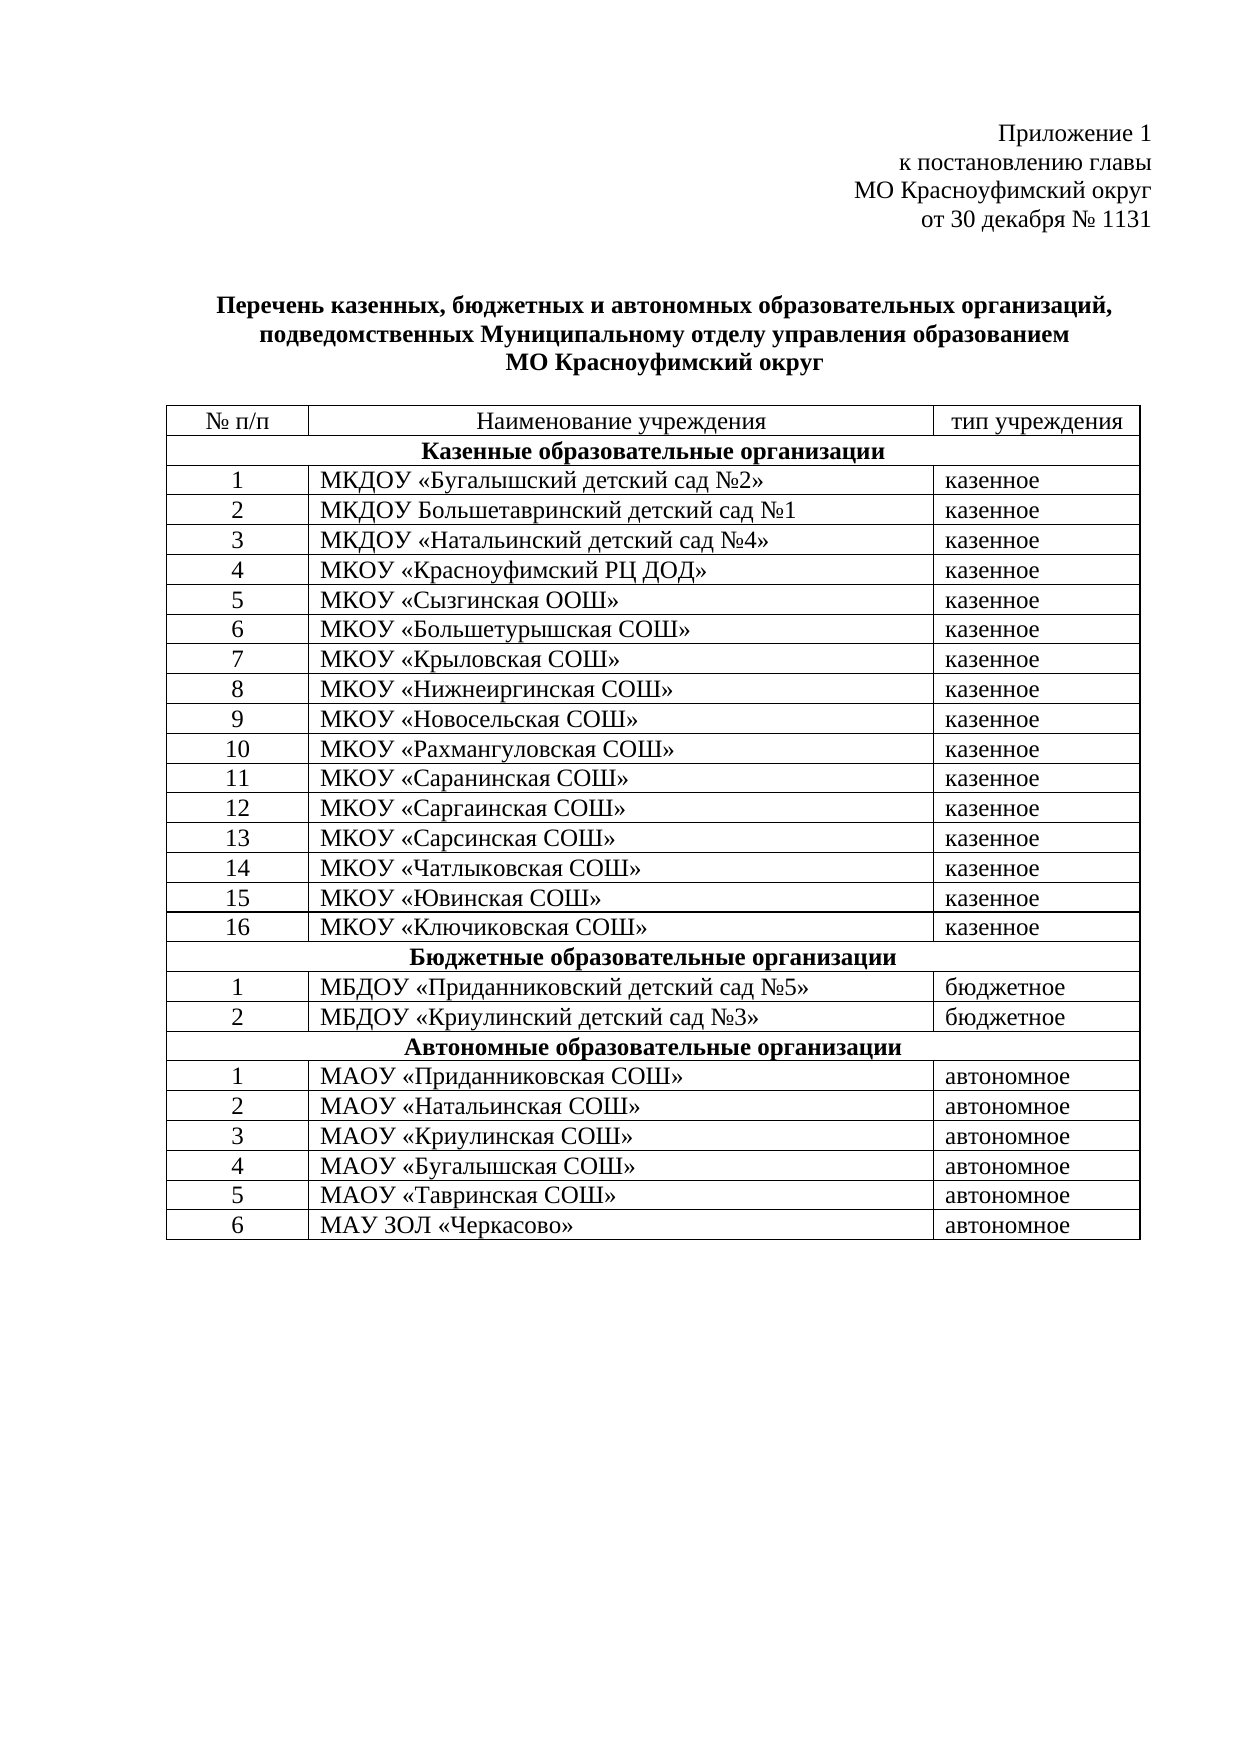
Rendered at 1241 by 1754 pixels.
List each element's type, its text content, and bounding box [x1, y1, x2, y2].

table_cell казенное [934, 883, 1139, 911]
table_cell 16 [167, 913, 308, 941]
table_cell казенное [934, 495, 1139, 524]
table_cell 12 [167, 793, 308, 822]
table_cell автономное [934, 1061, 1139, 1090]
table_cell казенное [934, 853, 1139, 882]
table_cell Автономные образовательные организации [167, 1032, 1139, 1060]
table_cell автономное [934, 1210, 1139, 1239]
table_cell 5 [167, 1181, 308, 1209]
text МО Красноуфимский округ [177, 176, 1152, 204]
table_cell автономное [934, 1181, 1139, 1209]
table_cell МКДОУ «Натальинский детский сад №4» [309, 525, 933, 554]
table_cell бюджетное [934, 1002, 1139, 1031]
table_cell МКОУ «Саранинская СОШ» [309, 764, 933, 792]
table_cell автономное [934, 1151, 1139, 1179]
table_cell МКОУ «Красноуфимский РЦ ДОД» [309, 555, 933, 584]
table_cell МКОУ «Ювинская СОШ» [309, 883, 933, 911]
table_cell 3 [167, 525, 308, 554]
table_cell казенное [934, 823, 1139, 852]
table_cell 1 [167, 972, 308, 1001]
table_cell МБДОУ «Приданниковский детский сад №5» [309, 972, 933, 1001]
table_cell казенное [934, 704, 1139, 733]
table_cell казенное [934, 615, 1139, 643]
table_cell МАОУ «Тавринская СОШ» [309, 1181, 933, 1209]
table_cell Бюджетные образовательные организации [167, 942, 1139, 971]
table_cell МКДОУ «Бугалышский детский сад №2» [309, 466, 933, 494]
table_cell 4 [167, 555, 308, 584]
table_cell казенное [934, 793, 1139, 822]
table_cell МАУ ЗОЛ «Черкасово» [309, 1210, 933, 1239]
table_cell МАОУ «Натальинская СОШ» [309, 1091, 933, 1120]
table_cell казенное [934, 674, 1139, 703]
table_cell казенное [934, 555, 1139, 584]
text Приложение 1 [177, 118, 1152, 147]
table_cell 11 [167, 764, 308, 792]
table_cell 1 [167, 466, 308, 494]
text МО Красноуфимский округ [177, 347, 1152, 376]
table_cell 5 [167, 585, 308, 613]
table_cell МКОУ «Рахмангуловская СОШ» [309, 734, 933, 762]
table_cell 3 [167, 1121, 308, 1150]
table_cell 4 [167, 1151, 308, 1179]
table_cell МКОУ «Большетурышская СОШ» [309, 615, 933, 643]
table_cell МКОУ «Чатлыковская СОШ» [309, 853, 933, 882]
table_cell 14 [167, 853, 308, 882]
table_cell МКОУ «Сызгинская ООШ» [309, 585, 933, 613]
table_cell 2 [167, 1002, 308, 1031]
table_cell 2 [167, 1091, 308, 1120]
table_cell МКОУ «Сарсинская СОШ» [309, 823, 933, 852]
table_cell казенное [934, 585, 1139, 613]
text к постановлению главы [177, 147, 1152, 176]
table_cell 10 [167, 734, 308, 762]
table_cell МАОУ «Бугалышская СОШ» [309, 1151, 933, 1179]
table_cell 1 [167, 1061, 308, 1090]
table_cell казенное [934, 466, 1139, 494]
table_cell 13 [167, 823, 308, 852]
table_cell Казенные образовательные организации [167, 436, 1139, 464]
text Перечень казенных, бюджетных и автономных образовательных организаций, подведомственных Муниципальному отделу управления образованием [177, 290, 1152, 347]
table_cell бюджетное [934, 972, 1139, 1001]
table_cell 8 [167, 674, 308, 703]
table_cell 15 [167, 883, 308, 911]
table_cell казенное [934, 764, 1139, 792]
table_cell МАОУ «Криулинская СОШ» [309, 1121, 933, 1150]
table_header № п/п [167, 406, 308, 435]
table_cell казенное [934, 913, 1139, 941]
table_cell МКДОУ Большетавринский детский сад №1 [309, 495, 933, 524]
table_header Наименование учреждения [309, 406, 933, 435]
table_cell 6 [167, 615, 308, 643]
table_cell МКОУ «Крыловская СОШ» [309, 644, 933, 673]
table_cell МКОУ «Саргаинская СОШ» [309, 793, 933, 822]
text от 30 декабря № 1131 [177, 204, 1152, 233]
table_cell автономное [934, 1121, 1139, 1150]
table_cell МБДОУ «Криулинский детский сад №3» [309, 1002, 933, 1031]
table_cell казенное [934, 525, 1139, 554]
table_cell казенное [934, 734, 1139, 762]
table_header тип учреждения [934, 406, 1139, 435]
table_cell 7 [167, 644, 308, 673]
table_cell МКОУ «Новосельская СОШ» [309, 704, 933, 733]
table_cell МКОУ «Нижнеиргинская СОШ» [309, 674, 933, 703]
table_cell 6 [167, 1210, 308, 1239]
table_cell автономное [934, 1091, 1139, 1120]
table_cell казенное [934, 644, 1139, 673]
table_cell МКОУ «Ключиковская СОШ» [309, 913, 933, 941]
table_cell 2 [167, 495, 308, 524]
table_cell 9 [167, 704, 308, 733]
table_cell МАОУ «Приданниковская СОШ» [309, 1061, 933, 1090]
